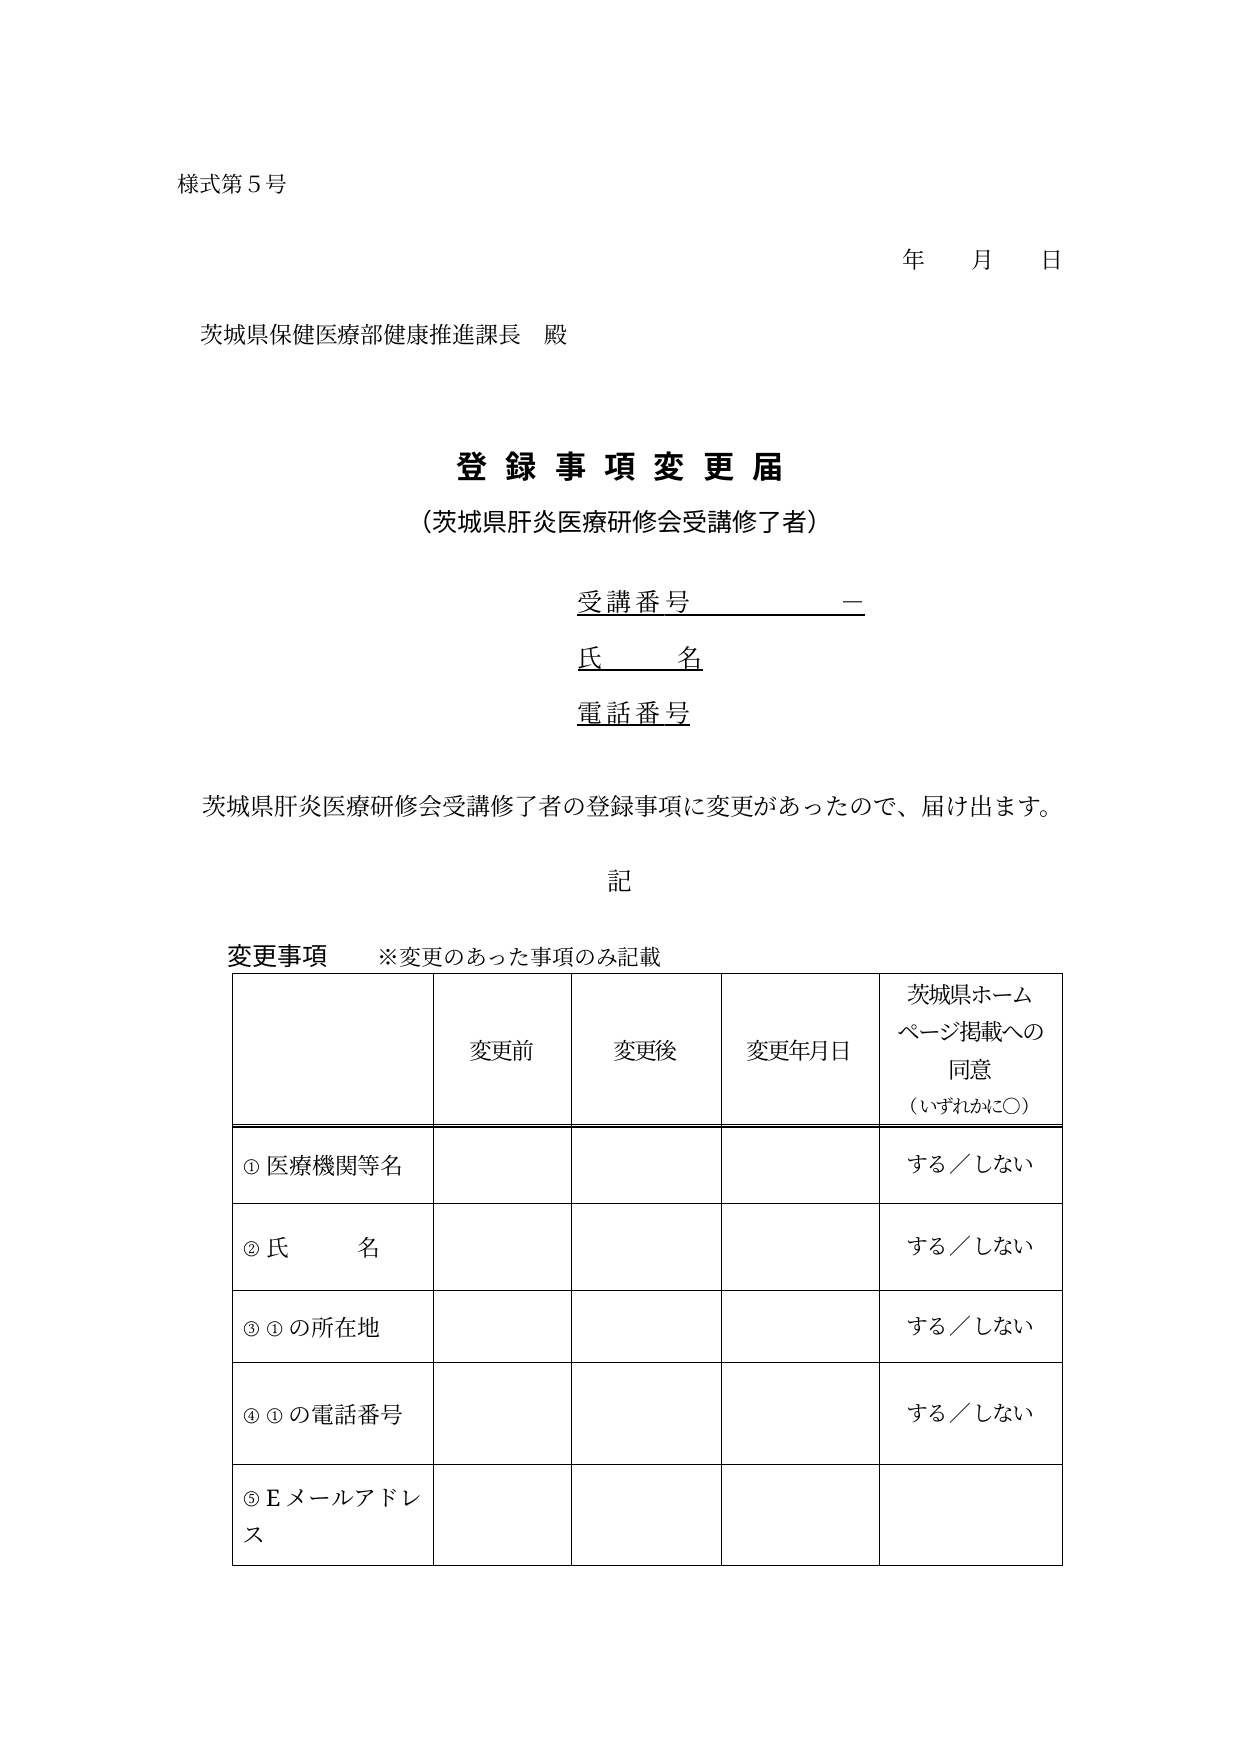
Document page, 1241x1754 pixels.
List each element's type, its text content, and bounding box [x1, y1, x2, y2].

text 茨城県肝炎医療研修会受講修了者の登録事項に変更があったので、届け出ます。 [177, 786, 1063, 823]
table_cell する ／ しない [880, 1363, 1062, 1464]
text 氏 名 [177, 637, 1063, 675]
text 茨城県保健医療部健康推進課長 殿 [177, 314, 1063, 352]
table_cell [722, 1291, 879, 1362]
table_header 変更後 [572, 974, 721, 1124]
text 変更事項 ※変更のあった事項のみ記載 [177, 936, 1063, 973]
table_cell する ／ しない [880, 1291, 1062, 1362]
table_cell する ／ しない [880, 1204, 1062, 1290]
table_header 茨城県ホームページ掲載への同意 （ いずれかに○ ） [880, 974, 1062, 1124]
table_cell ④ ①の電話番号 [233, 1363, 433, 1464]
text 登録事項変更届 （茨城県肝炎医療研修会受講修了者） [177, 427, 1063, 539]
table_cell [880, 1465, 1062, 1565]
text 電話番号 [177, 693, 1063, 730]
table_cell [722, 1204, 879, 1290]
table_cell [434, 1204, 571, 1290]
table_cell [572, 1291, 721, 1362]
table_cell [572, 1465, 721, 1565]
table_cell [434, 1128, 571, 1202]
table_cell [722, 1363, 879, 1464]
table_header 変更前 [434, 974, 571, 1124]
table_cell [722, 1465, 879, 1565]
table_header 変更年月日 [722, 974, 879, 1124]
text 様式第５号 [177, 164, 1063, 202]
table_cell ⑤ Eメールアドレス [233, 1465, 433, 1565]
table_cell ③ ①の所在地 [233, 1291, 433, 1362]
table_header [233, 974, 433, 1124]
table_cell [434, 1465, 571, 1565]
table_cell [722, 1128, 879, 1202]
text 受講番号 － [177, 582, 1063, 619]
table_cell する ／ しない [880, 1128, 1062, 1202]
table_cell [434, 1363, 571, 1464]
table_cell [572, 1363, 721, 1464]
table_cell [572, 1128, 721, 1202]
table_cell ① 医療機関等名 [233, 1128, 433, 1202]
table_cell ② 氏 名 [233, 1204, 433, 1290]
table_cell [572, 1204, 721, 1290]
subtitle 記 [177, 861, 1063, 898]
table_cell [434, 1291, 571, 1362]
text 年 月 日 [177, 239, 1063, 277]
